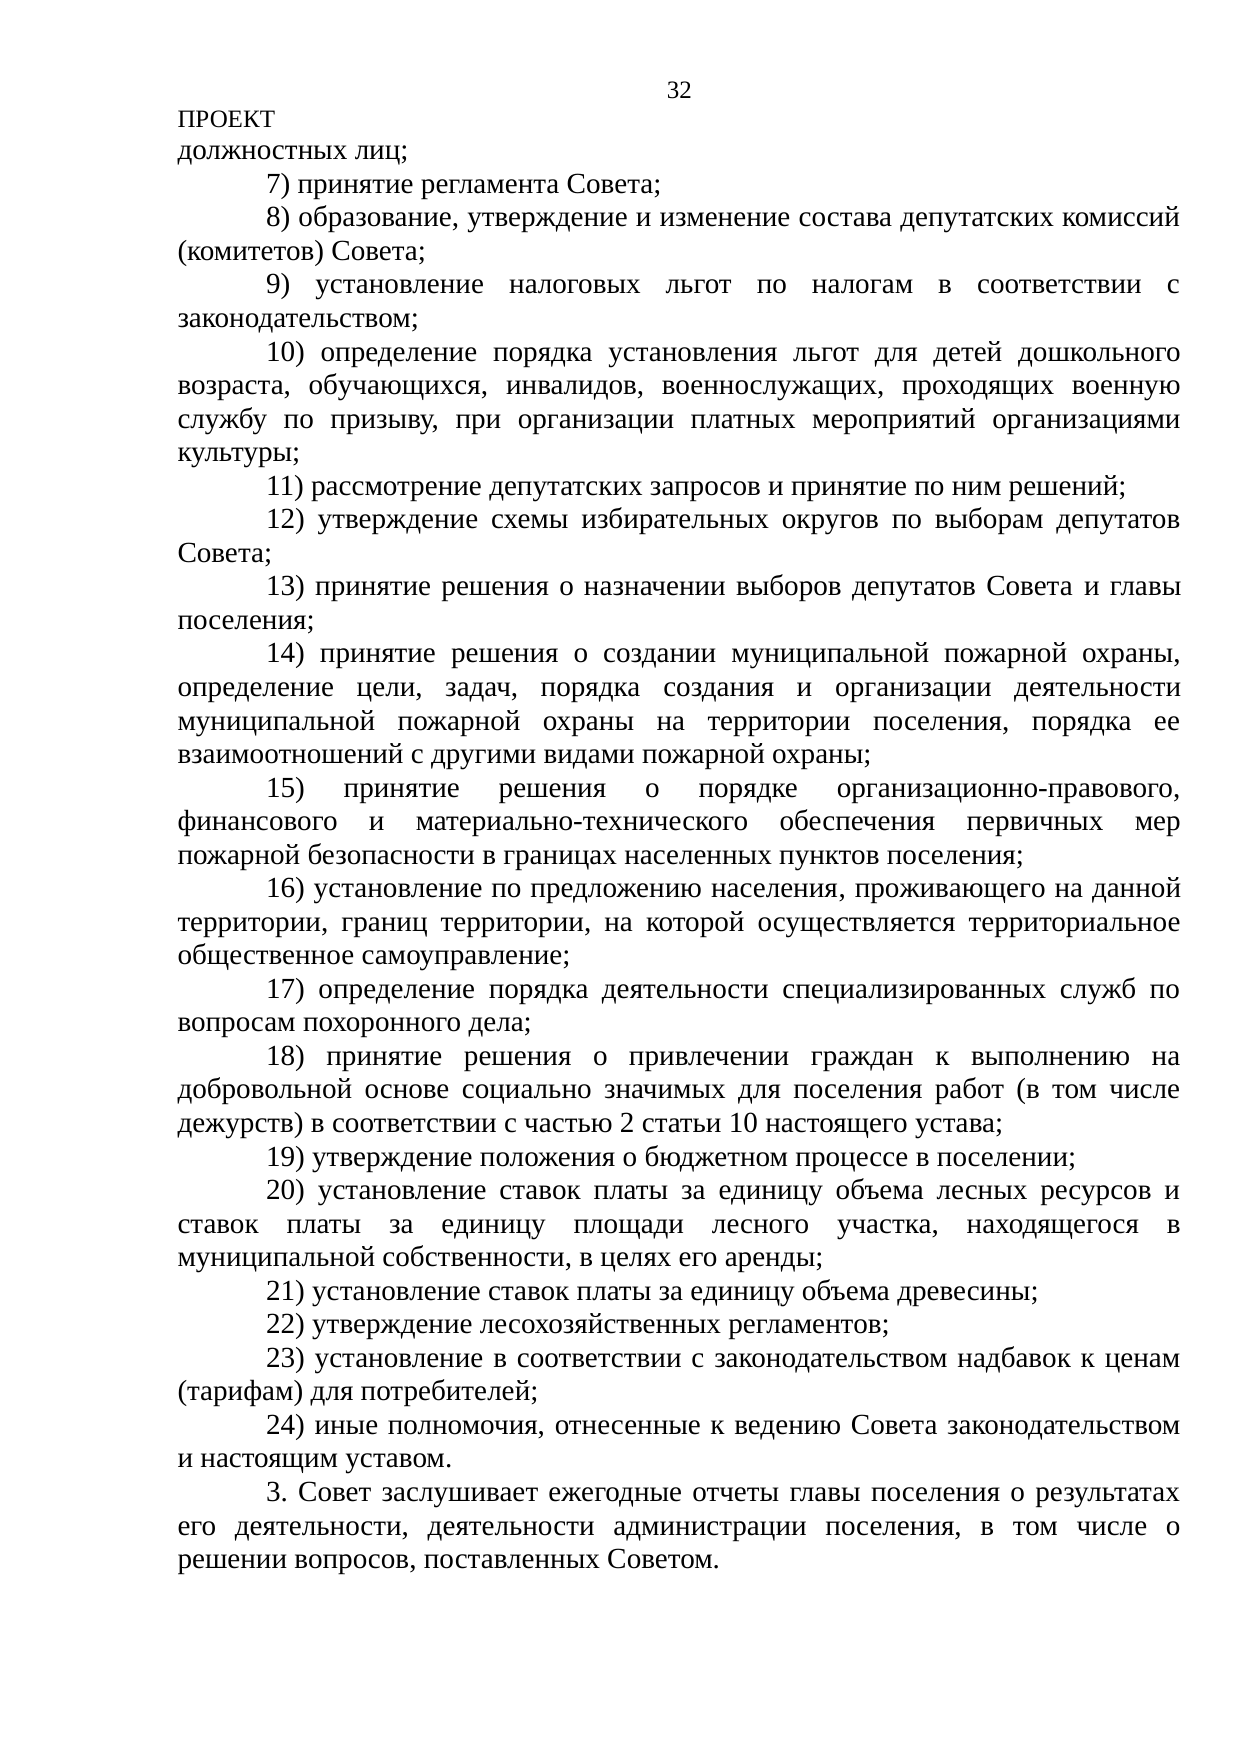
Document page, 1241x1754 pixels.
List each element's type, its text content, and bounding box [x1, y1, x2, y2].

text 19) утверждение положения о бюджетном процессе в поселении; [177, 1139, 1181, 1172]
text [177, 132, 1181, 166]
text 18) принятие решения о привлечении граждан к выполнению на добровольной основе социально значимых для поселения работ (в том числе дежурств) в соответствии с частью 2 статьи 10 настоящего устава; [177, 1038, 1181, 1139]
text 10) определение порядка установления льгот для детей дошкольного возраста, обучающихся, инвалидов, военнослужащих, проходящих военную службу по призыву, при организации платных мероприятий организациями культуры; [177, 334, 1181, 468]
text 3. Совет заслушивает ежегодные отчеты главы поселения о результатах его деятельности, деятельности администрации поселения, в том числе о решении вопросов, поставленных Советом. [177, 1474, 1181, 1575]
text 8) образование, утверждение и изменение состава депутатских комиссий (комитетов) Совета; [177, 199, 1181, 267]
text 12) утверждение схемы избирательных округов по выборам депутатов Совета; [177, 501, 1181, 568]
text 7) принятие регламента Совета; [177, 166, 1181, 199]
text 11) рассмотрение депутатских запросов и принятие по ним решений; [177, 468, 1181, 501]
text 13) принятие решения о назначении выборов депутатов Совета и главы поселения; [177, 568, 1181, 636]
text 23) установление в соответствии с законодательством надбавок к ценам (тарифам) для потребителей; [177, 1340, 1181, 1407]
text 14) принятие решения о создании муниципальной пожарной охраны, определение цели, задач, порядка создания и организации деятельности муниципальной пожарной охраны на территории поселения, порядка ее взаимоотношений с другими видами пожарной охраны; [177, 636, 1181, 770]
text 17) определение порядка деятельности специализированных служб по вопросам похоронного дела; [177, 971, 1181, 1038]
text 15) принятие решения о порядке организационно-правового, финансового и материально-технического обеспечения первичных мер пожарной безопасности в границах населенных пунктов поселения; [177, 770, 1181, 870]
text 21) установление ставок платы за единицу объема древесины; [177, 1273, 1181, 1306]
text 16) установление по предложению населения, проживающего на данной территории, границ территории, на которой осуществляется территориальное общественное самоуправление; [177, 870, 1181, 971]
text 24) иные полномочия, отнесенные к ведению Совета законодательством и настоящим уставом. [177, 1407, 1181, 1474]
text 20) установление ставок платы за единицу объема лесных ресурсов и ставок платы за единицу площади лесного участка, находящегося в муниципальной собственности, в целях его аренды; [177, 1172, 1181, 1273]
text 9) установление налоговых льгот по налогам в соответствии с законодательством; [177, 267, 1181, 334]
text 22) утверждение лесохозяйственных регламентов; [177, 1306, 1181, 1340]
